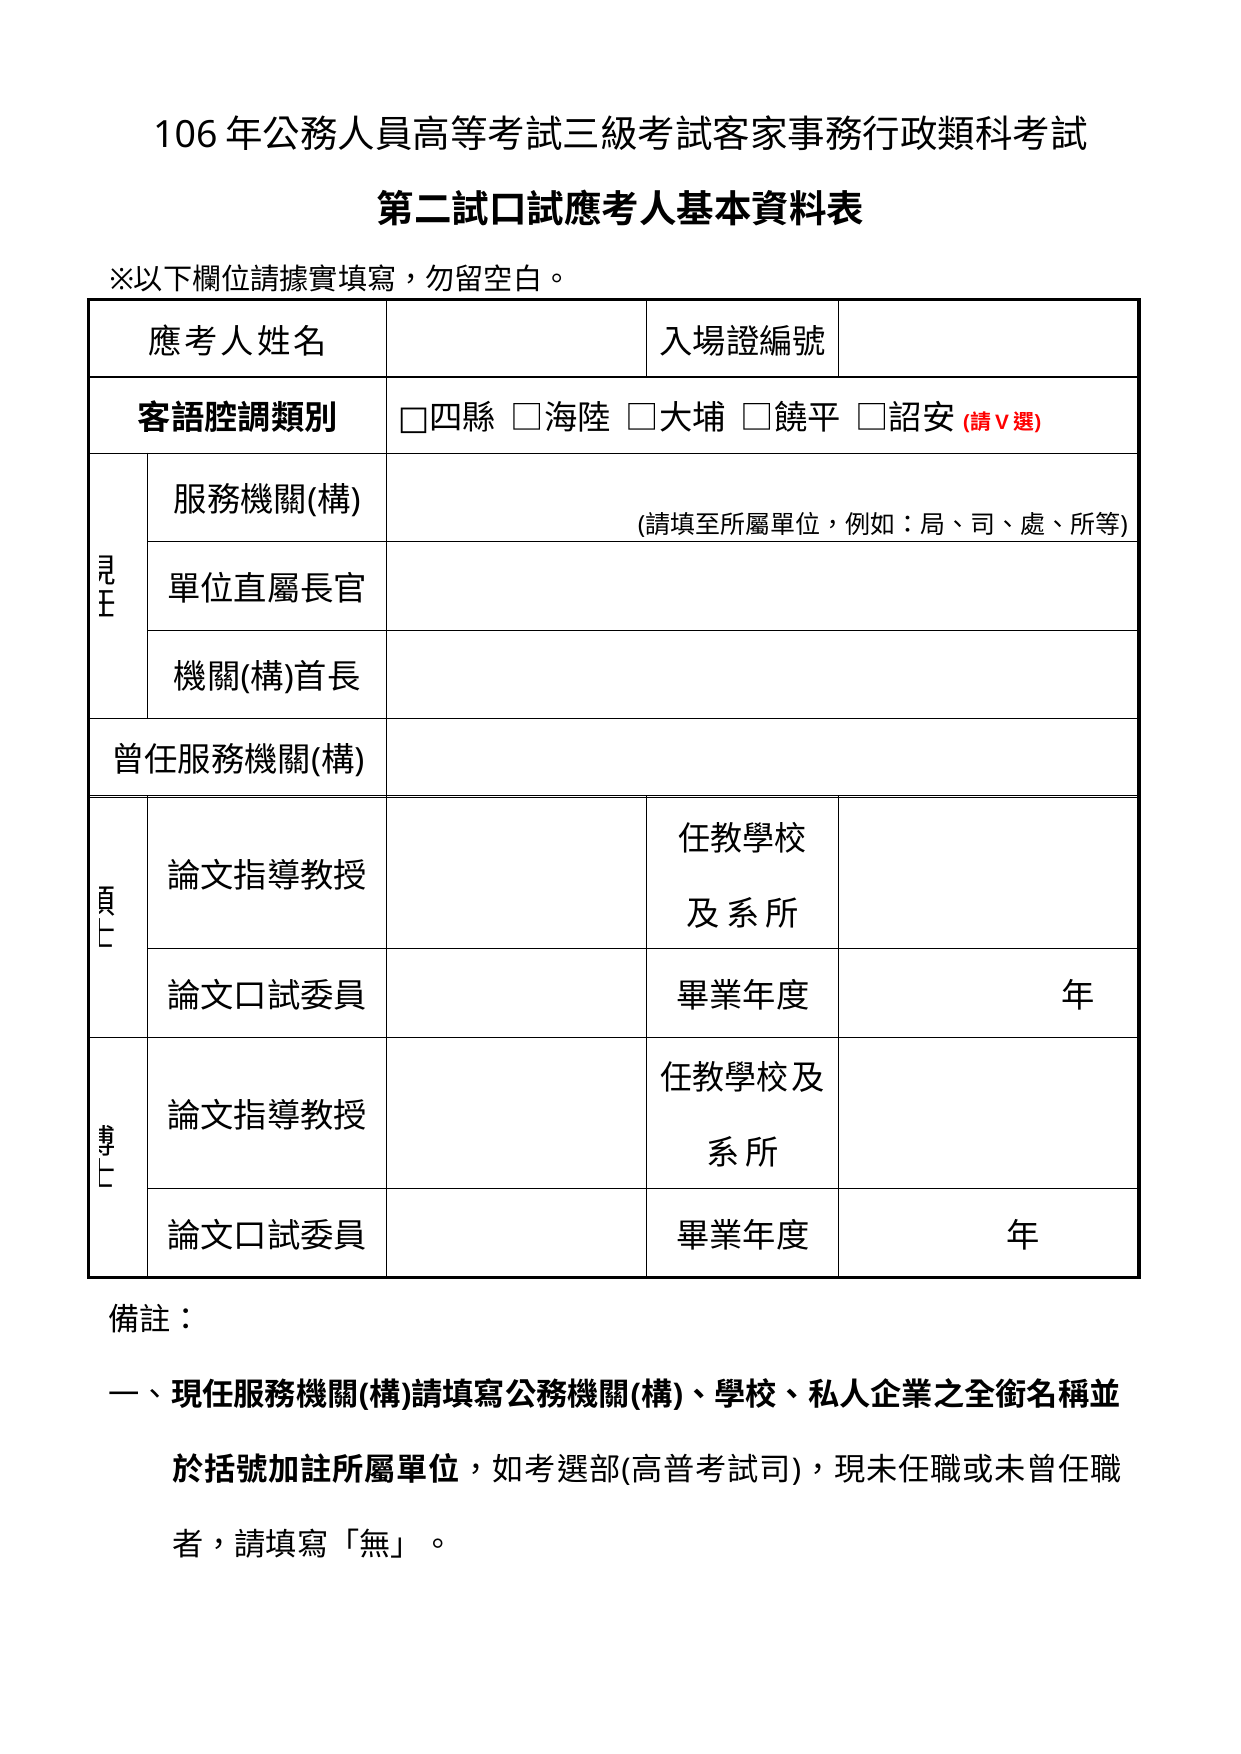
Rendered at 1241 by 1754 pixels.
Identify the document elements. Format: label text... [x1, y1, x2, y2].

table_cell 畢業年度 [647, 949, 838, 1037]
table_cell (請填至所屬單位，例如：局、司、處、所等) [387, 454, 1137, 541]
text ※以下欄位請據實填寫，勿留空白。 [109, 256, 1128, 298]
table_cell [387, 719, 1137, 795]
table_cell 年 [839, 1189, 1137, 1276]
text 106年公務人員高等考試三級考試客家事務行政類科考試 [118, 93, 1122, 168]
table_cell [387, 631, 1137, 718]
table_cell [387, 798, 646, 948]
table_cell □四縣 □海陸 □大埔 □饒平 □詔安 (請V選) [387, 378, 1137, 452]
table_cell 任教學校 及系所 [647, 798, 838, 948]
table_cell 任教學校及系所 [647, 1038, 838, 1188]
table_cell 現任 [90, 454, 147, 718]
table_header 應考人姓名 [90, 301, 386, 376]
table_cell 機關(構)首長 [148, 631, 386, 718]
table_cell [387, 1038, 646, 1188]
text 第二試口試應考人基本資料表 [118, 168, 1122, 243]
table_cell 單位直屬長官 [148, 542, 386, 629]
table_cell 畢業年度 [647, 1189, 838, 1276]
table_cell 論文口試委員 [148, 949, 386, 1037]
table_cell [839, 798, 1137, 948]
table_cell 碩士 [90, 798, 147, 1037]
table_cell [839, 1038, 1137, 1188]
text 一、現任服務機關(構)請填寫公務機關(構)、學校、私人企業之全銜名稱並於括號加註所屬單位，如考選部(高普考試司)，現未任職或未曾任職者，請填寫「無」。 [108, 1354, 1122, 1579]
text 備註： [108, 1279, 1122, 1354]
table_cell 博士 [90, 1038, 147, 1276]
table_header [839, 301, 1137, 376]
table_cell 服務機關(構) [148, 454, 386, 541]
table_cell 論文指導教授 [148, 1038, 386, 1188]
table_cell 年 [839, 949, 1137, 1037]
table_cell [387, 1189, 646, 1276]
table_cell [387, 949, 646, 1037]
table_cell 論文指導教授 [148, 798, 386, 948]
table_header 入場證編號 [647, 301, 838, 376]
table_header [387, 301, 646, 376]
table_cell 客語腔調類別 [90, 378, 386, 452]
table_cell 論文口試委員 [148, 1189, 386, 1276]
table_cell 曾任服務機關(構) [90, 719, 386, 795]
table_cell [387, 542, 1137, 629]
